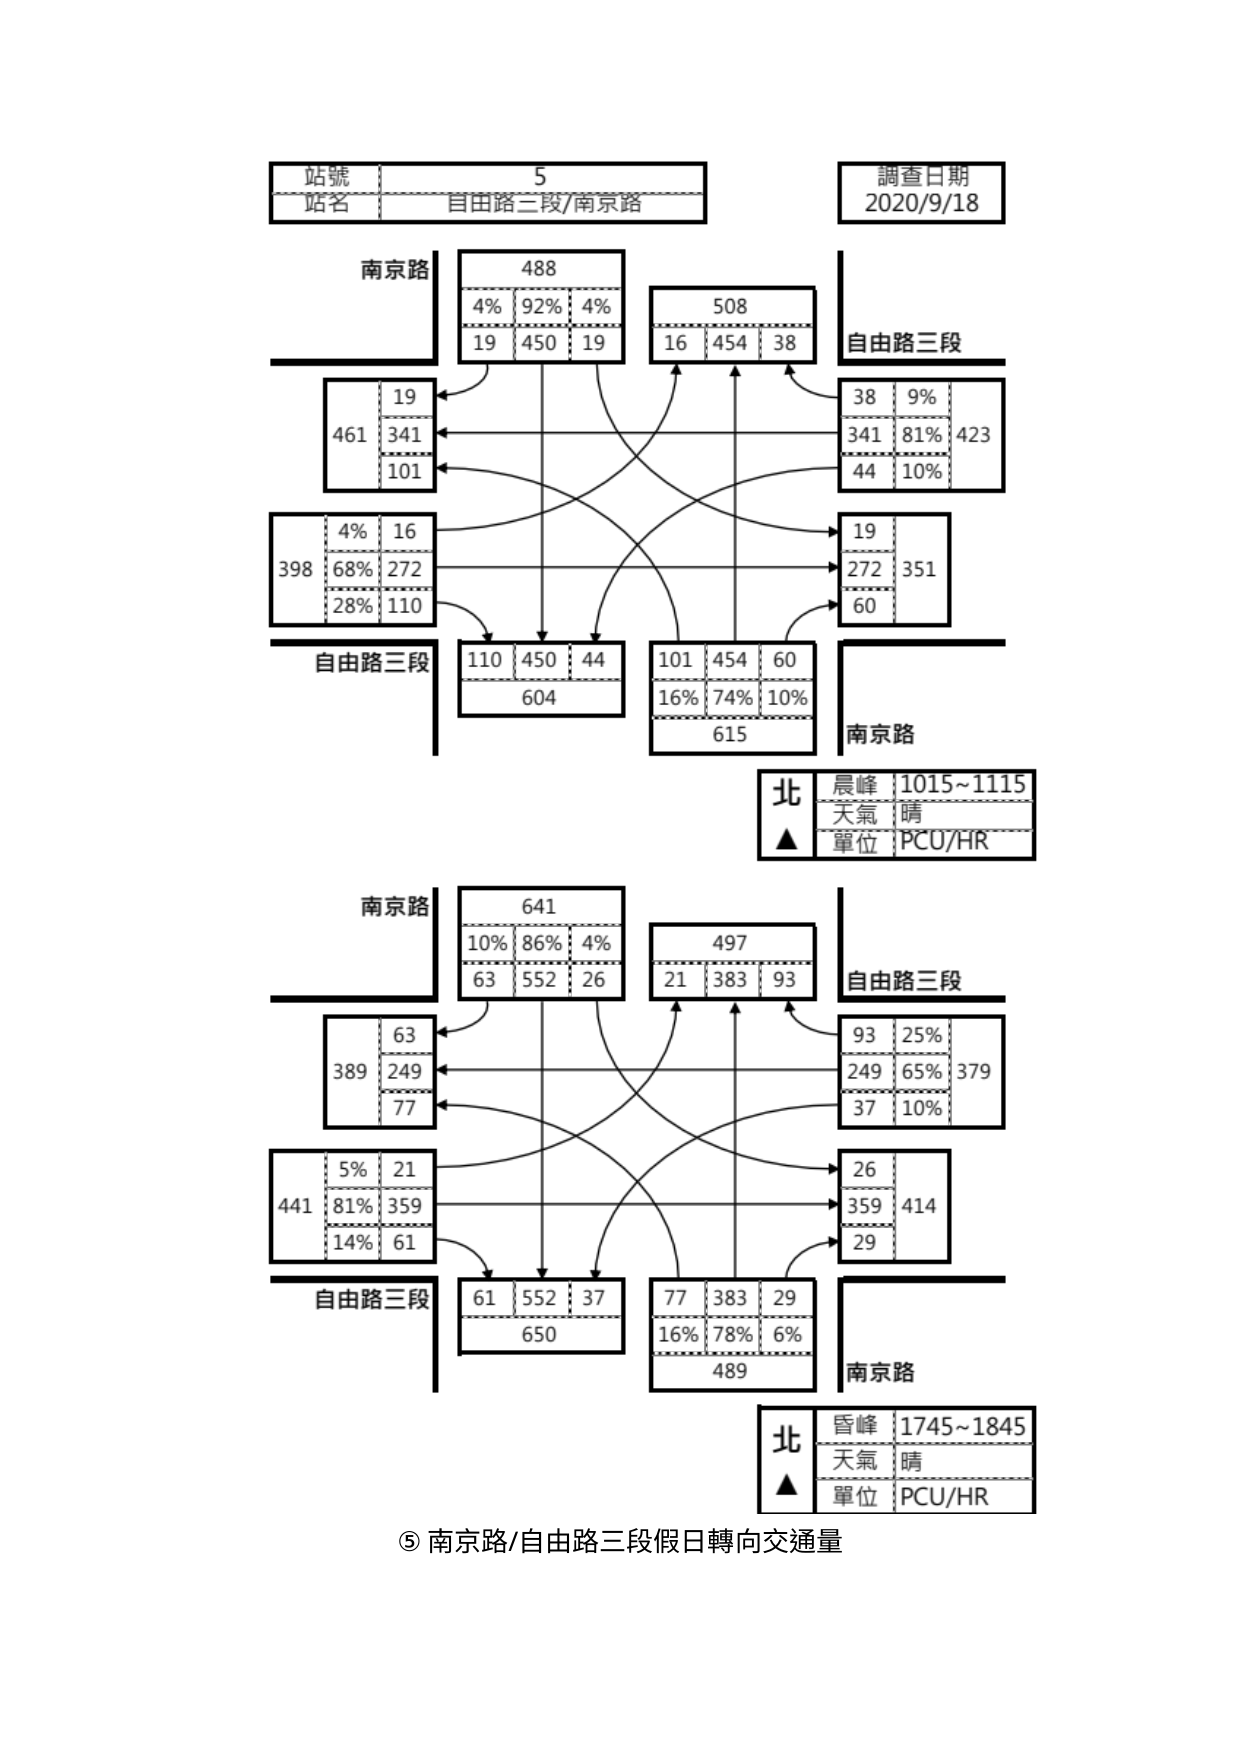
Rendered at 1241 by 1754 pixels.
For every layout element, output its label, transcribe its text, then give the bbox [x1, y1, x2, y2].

text ⑤南京路/自由路三段假日轉向交通量 [177, 1520, 1063, 1560]
